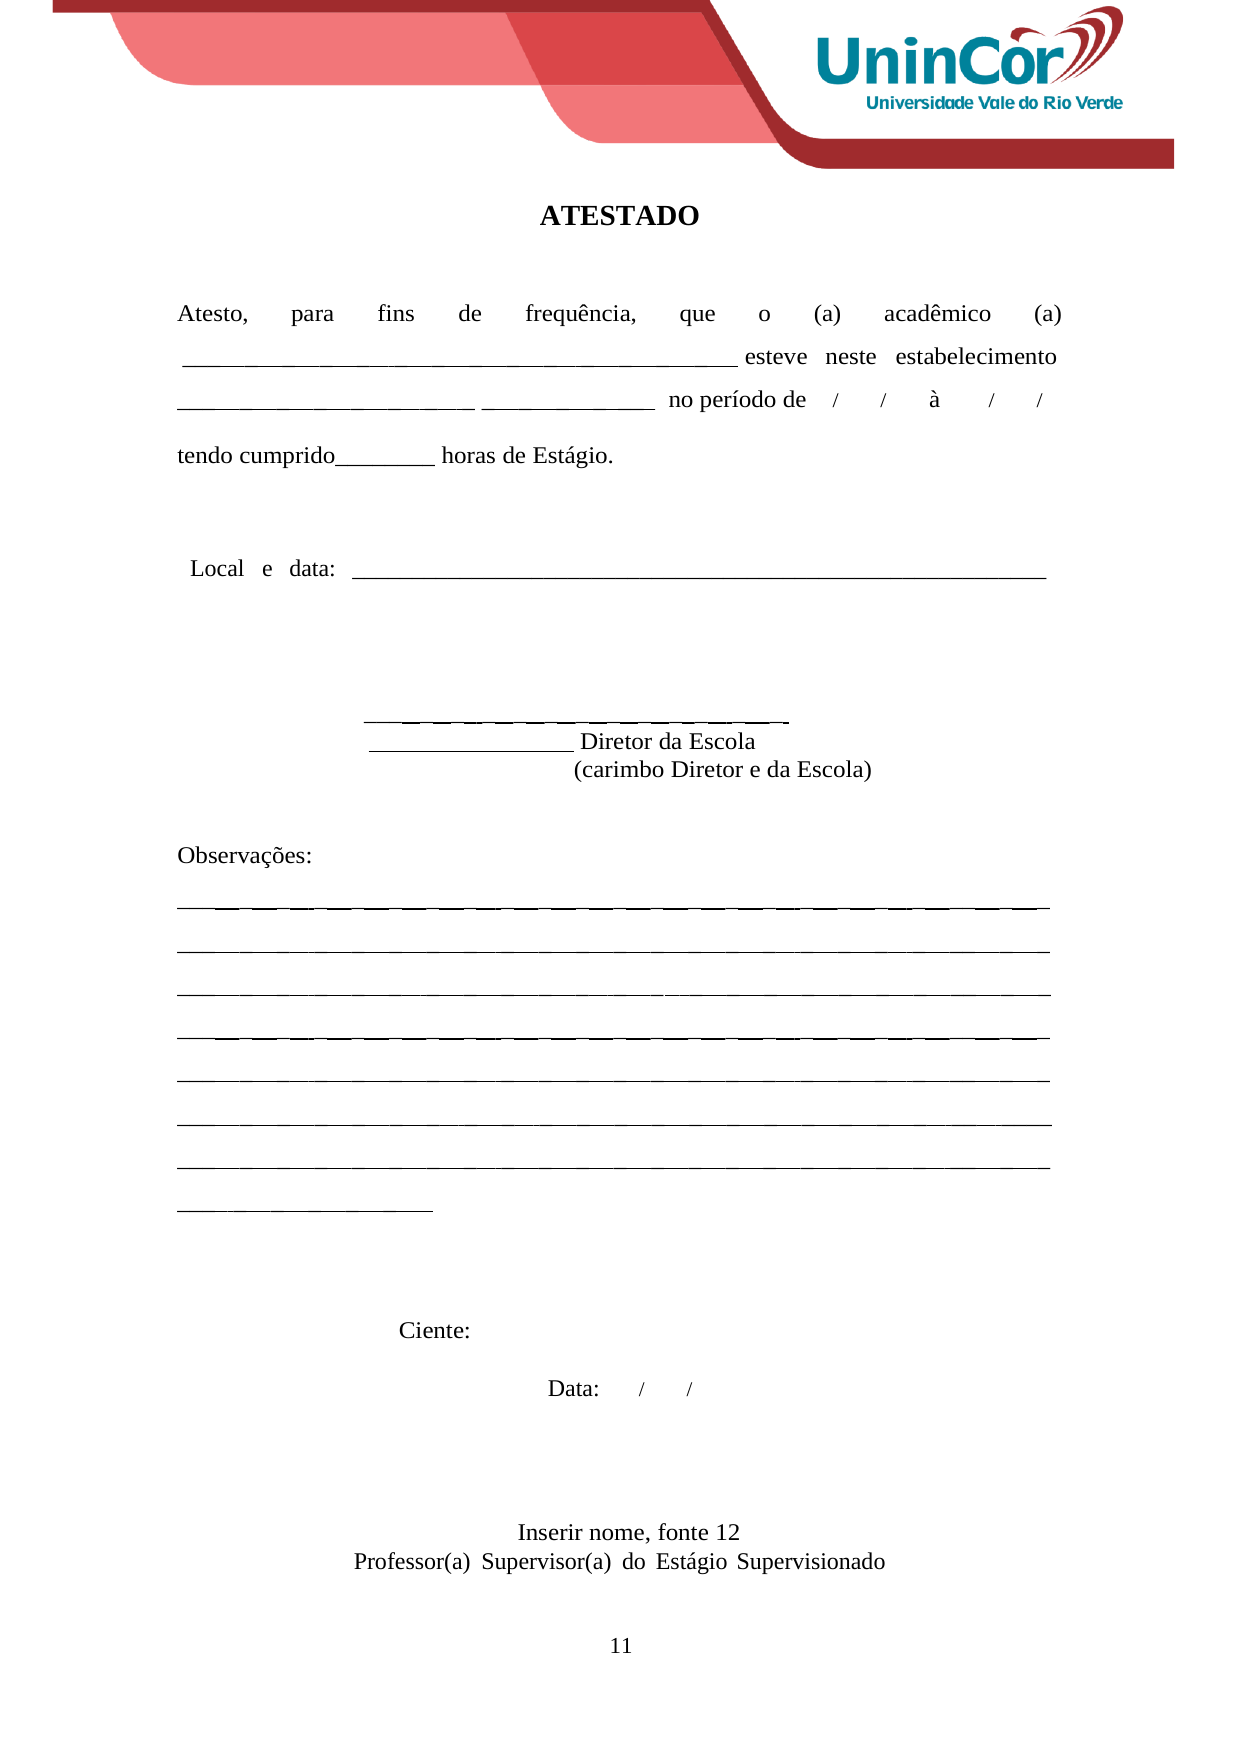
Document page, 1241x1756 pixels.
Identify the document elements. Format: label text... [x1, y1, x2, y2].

text Observações: [177, 842, 1186, 869]
text ___ _ _ _ _ _ _ _ _ _ _ _ _ _ _ _ _ _ _ _ __ _ _ [177, 1057, 1186, 1085]
picture [52, 0, 1175, 169]
text ___ _ _ _ _ _ _ _ _ _ _ _ __ no período de / / à / / [177, 385, 1186, 413]
text tendo cumprido horas de Estágio. [177, 441, 1186, 469]
text Inserir nome, fonte 12 [352, 1518, 906, 1546]
text ___ _ _ _ _ _ [177, 1187, 1186, 1215]
text ___ _ _ _ _ _ _ _ _ _ _ _ _ _ _ _ _ _ _ _ __ ____ [177, 1101, 1186, 1128]
text Professor(a) Supervisor(a) do Estágio Supervisionado [352, 1547, 887, 1575]
text Data: / / [54, 1374, 1186, 1402]
text Local e data: __________________________________________________________ [190, 554, 1186, 582]
text ___ _ _ _ _ _ _ _ _ _ _ _ _ _ esteve neste estabelecimento [53, 342, 1186, 370]
text ___ _ _ _ _ _ _ _ _ _ _ _ _ _ _ _ _ _ _ _ __ _ _ [177, 884, 1186, 912]
text Ciente: [398, 1317, 1186, 1344]
text ___ _ _ _ _ _ _ _ _ _ _ _ _ _ _ _ _ _ _ _ __ _ _ [177, 1014, 1186, 1042]
subtitle ATESTADO [352, 198, 888, 231]
text ___ _ _ _ _ _ _ _ _ _ _ _ _ _ _ _ _ _ _ _ __ _ _ [177, 971, 1186, 998]
text ___ _ _ _ _ _ _ _ _ _ _ _ _ Diretor da Escola (carimbo Diretor e da Escola) [364, 698, 882, 783]
text ___ _ _ _ _ _ _ _ _ _ _ _ _ _ _ _ _ _ _ _ __ _ _ [177, 928, 1186, 956]
text ___ _ _ _ _ _ _ _ _ _ _ _ _ _ _ _ _ _ _ _ __ _ _ [177, 1143, 1186, 1171]
text Atesto, para fins de frequência, que o (a) acadêmico (a) [52, 299, 1186, 326]
